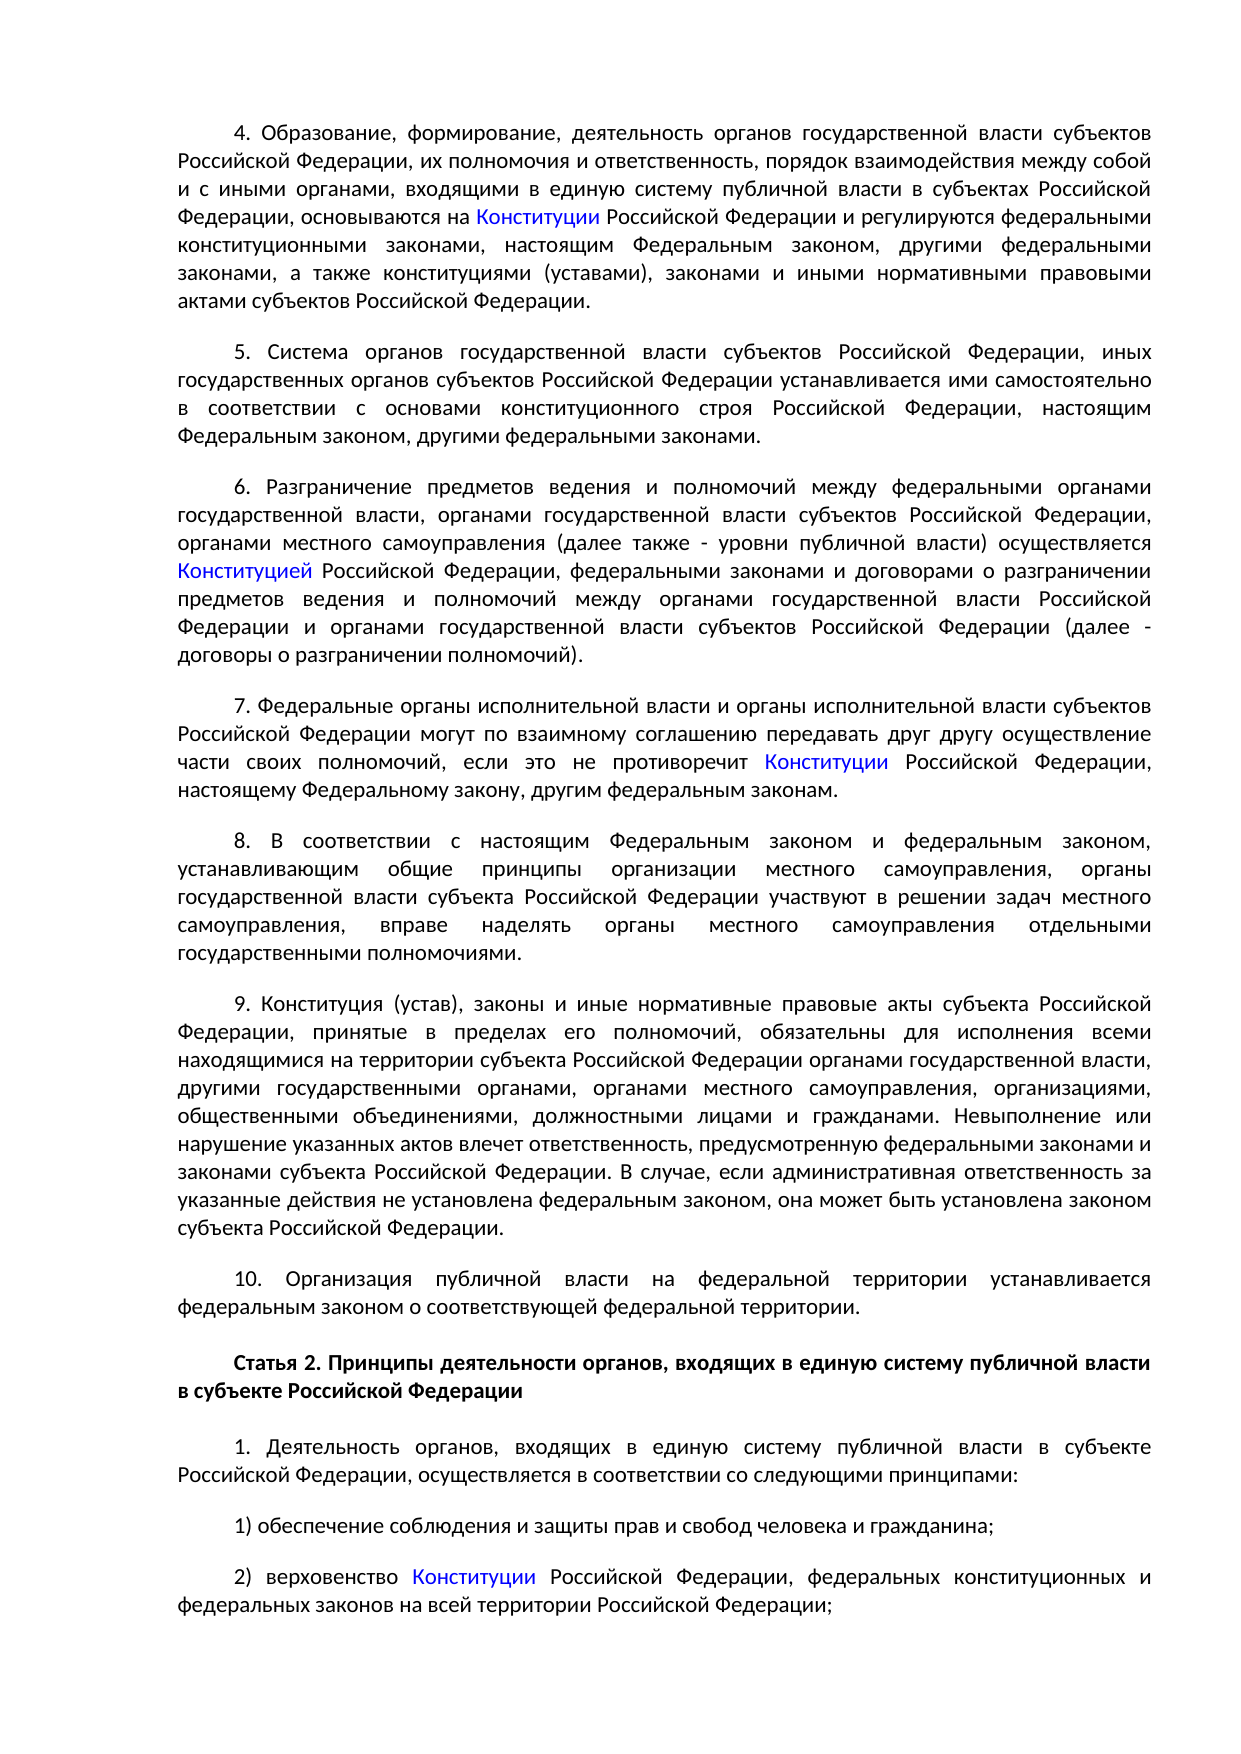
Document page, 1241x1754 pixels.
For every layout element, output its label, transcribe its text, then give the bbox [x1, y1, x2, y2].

text 7. Федеральные органы исполнительной власти и органы исполнительной власти субъектов Российской Федерации могут по взаимному соглашению передавать друг другу осуществление части своих полномочий, если это не противоречит Конституции Российской Федерации, настоящему Федеральному закону, другим федеральным законам. [177, 691, 1152, 803]
text 1. Деятельность органов, входящих в единую систему публичной власти в субъекте Российской Федерации, осуществляется в соответствии со следующими принципами: [177, 1432, 1152, 1488]
text 6. Разграничение предметов ведения и полномочий между федеральными органами государственной власти, органами государственной власти субъектов Российской Федерации, органами местного самоуправления (далее также - уровни публичной власти) осуществляется Конституцией Российской Федерации, федеральными законами и договорами о разграничении предметов ведения и полномочий между органами государственной власти Российской Федерации и органами государственной власти субъектов Российской Федерации (далее - договоры о разграничении полномочий). [177, 472, 1152, 668]
text 9. Конституция (устав), законы и иные нормативные правовые акты субъекта Российской Федерации, принятые в пределах его полномочий, обязательны для исполнения всеми находящимися на территории субъекта Российской Федерации органами государственной власти, другими государственными органами, органами местного самоуправления, организациями, общественными объединениями, должностными лицами и гражданами. Невыполнение или нарушение указанных актов влечет ответственность, предусмотренную федеральными законами и законами субъекта Российской Федерации. В случае, если административная ответственность за указанные действия не установлена федеральным законом, она может быть установлена законом субъекта Российской Федерации. [177, 989, 1152, 1241]
text 8. В соответствии с настоящим Федеральным законом и федеральным законом, устанавливающим общие принципы организации местного самоуправления, органы государственной власти субъекта Российской Федерации участвуют в решении задач местного самоуправления, вправе наделять органы местного самоуправления отдельными государственными полномочиями. [177, 826, 1152, 966]
text 5. Система органов государственной власти субъектов Российской Федерации, иных государственных органов субъектов Российской Федерации устанавливается ими самостоятельно в соответствии с основами конституционного строя Российской Федерации, настоящим Федеральным законом, другими федеральными законами. [177, 337, 1152, 449]
text 4. Образование, формирование, деятельность органов государственной власти субъектов Российской Федерации, их полномочия и ответственность, порядок взаимодействия между собой и с иными органами, входящими в единую систему публичной власти в субъектах Российской Федерации, основываются на Конституции Российской Федерации и регулируются федеральными конституционными законами, настоящим Федеральным законом, другими федеральными законами, а также конституциями (уставами), законами и иными нормативными правовыми актами субъектов Российской Федерации. [177, 118, 1152, 314]
text 1) обеспечение соблюдения и защиты прав и свобод человека и гражданина; [177, 1511, 1152, 1539]
title Статья 2. Принципы деятельности органов, входящих в единую систему публичной власти в субъекте Российской Федерации [177, 1348, 1152, 1404]
text 10. Организация публичной власти на федеральной территории устанавливается федеральным законом о соответствующей федеральной территории. [177, 1264, 1152, 1320]
text 2) верховенство Конституции Российской Федерации, федеральных конституционных и федеральных законов на всей территории Российской Федерации; [177, 1562, 1152, 1618]
